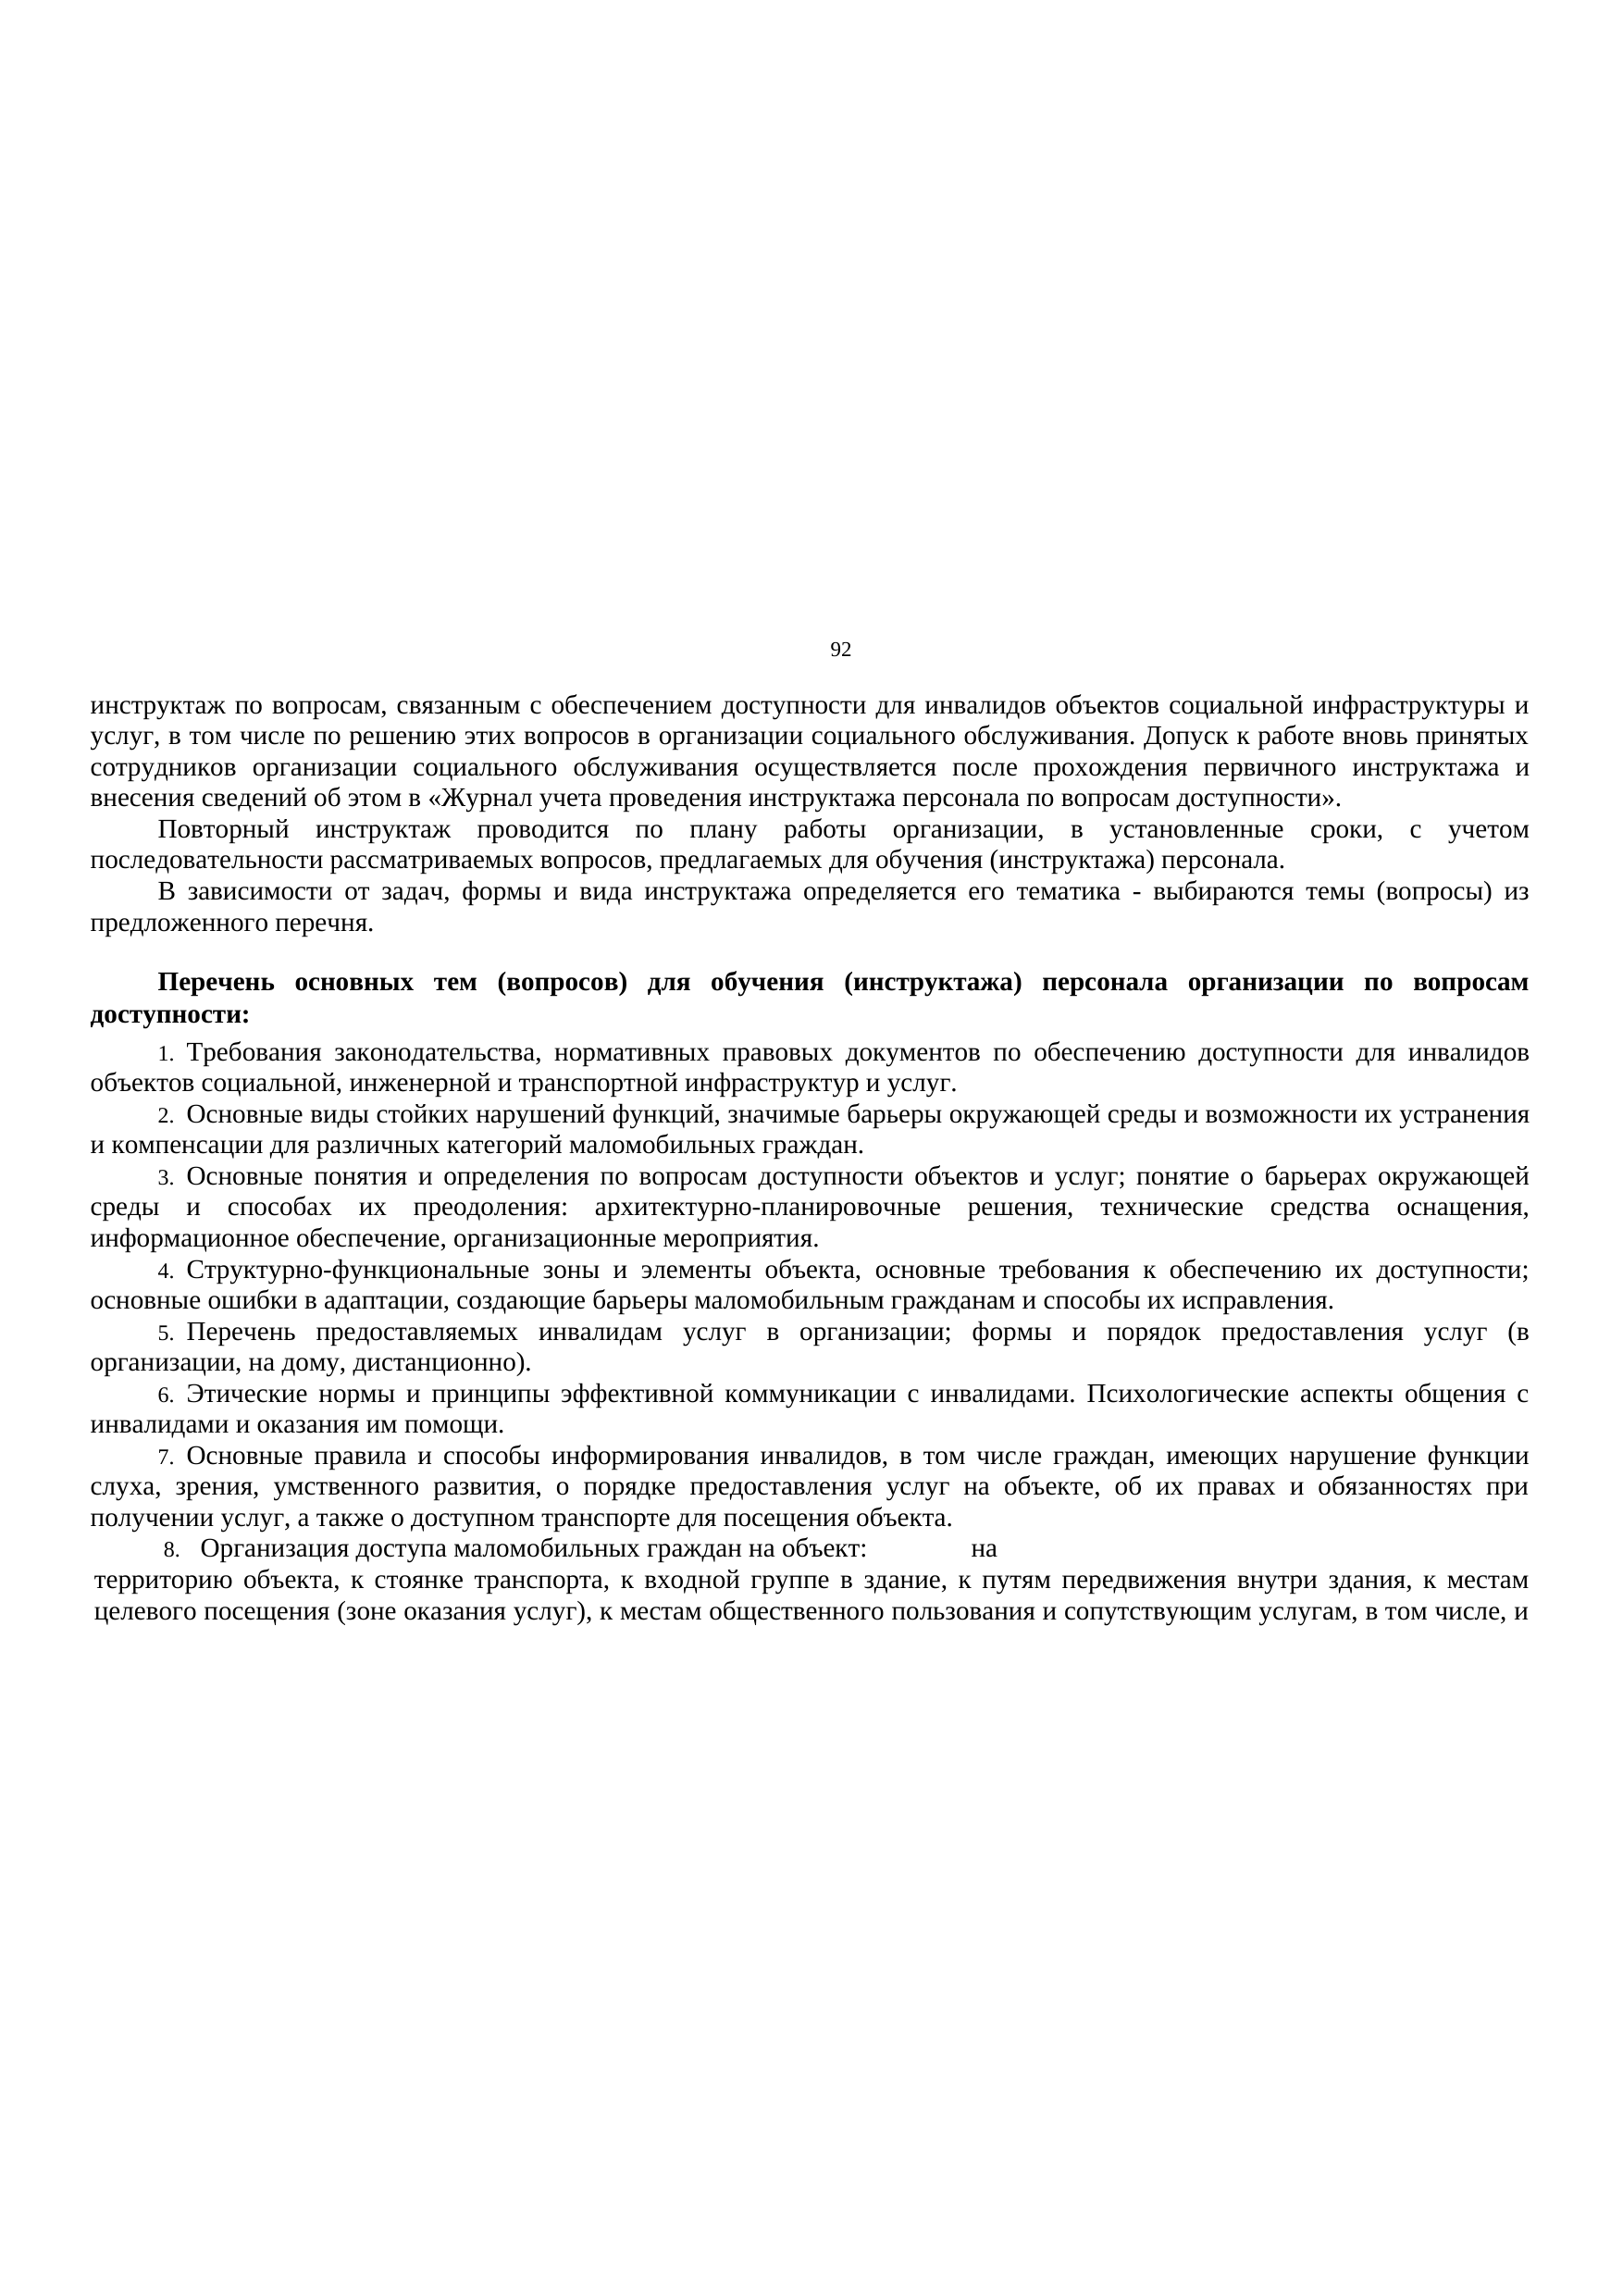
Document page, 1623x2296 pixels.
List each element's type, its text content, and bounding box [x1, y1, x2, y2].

list Перечень предоставляемых инвалидам услуг в организации; формы и порядок предоставления услуг (в организации, на дому, дистанционно). [90, 1315, 1530, 1377]
text В зависимости от задач, формы и вида инструктажа определяется его тематика - выбираются темы (вопросы) из предложенного перечня. [90, 875, 1530, 937]
list Основные понятия и определения по вопросам доступности объектов и услуг; понятие о барьерах окружающей среды и способах их преодоления: архитектурно-планировочные решения, технические средства оснащения, информационное обеспечение, организационные мероприятия. [90, 1160, 1530, 1253]
list Этические нормы и принципы эффективной коммуникации с инвалидами. Психологические аспекты общения с инвалидами и оказания им помощи. [90, 1377, 1530, 1439]
list Организация доступа маломобильных граждан на объект: на [94, 1533, 1532, 1563]
text Перечень основных тем (вопросов) для обучения (инструктажа) персонала организации по вопросам доступности: [90, 965, 1530, 1029]
list Основные правила и способы информирования инвалидов, в том числе граждан, имеющих нарушение функции слуха, зрения, умственного развития, о порядке предоставления услуг на объекте, об их правах и обязанностях при получении услуг, а также о доступном транспорте для посещения объекта. [90, 1439, 1530, 1533]
list Требования законодательства, нормативных правовых документов по обеспечению доступности для инвалидов объектов социальной, инженерной и транспортной инфраструктур и услуг. [90, 1036, 1530, 1098]
text Повторный инструктаж проводится по плану работы организации, в установленные сроки, с учетом последовательности рассматриваемых вопросов, предлагаемых для обучения (инструктажа) персонала. [90, 813, 1530, 875]
list Основные виды стойких нарушений функций, значимые барьеры окружающей среды и возможности их устранения и компенсации для различных категорий маломобильных граждан. [90, 1098, 1530, 1160]
list Структурно-функциональные зоны и элементы объекта, основные требования к обеспечению их доступности; основные ошибки в адаптации, создающие барьеры маломобильным гражданам и способы их исправления. [90, 1253, 1530, 1315]
